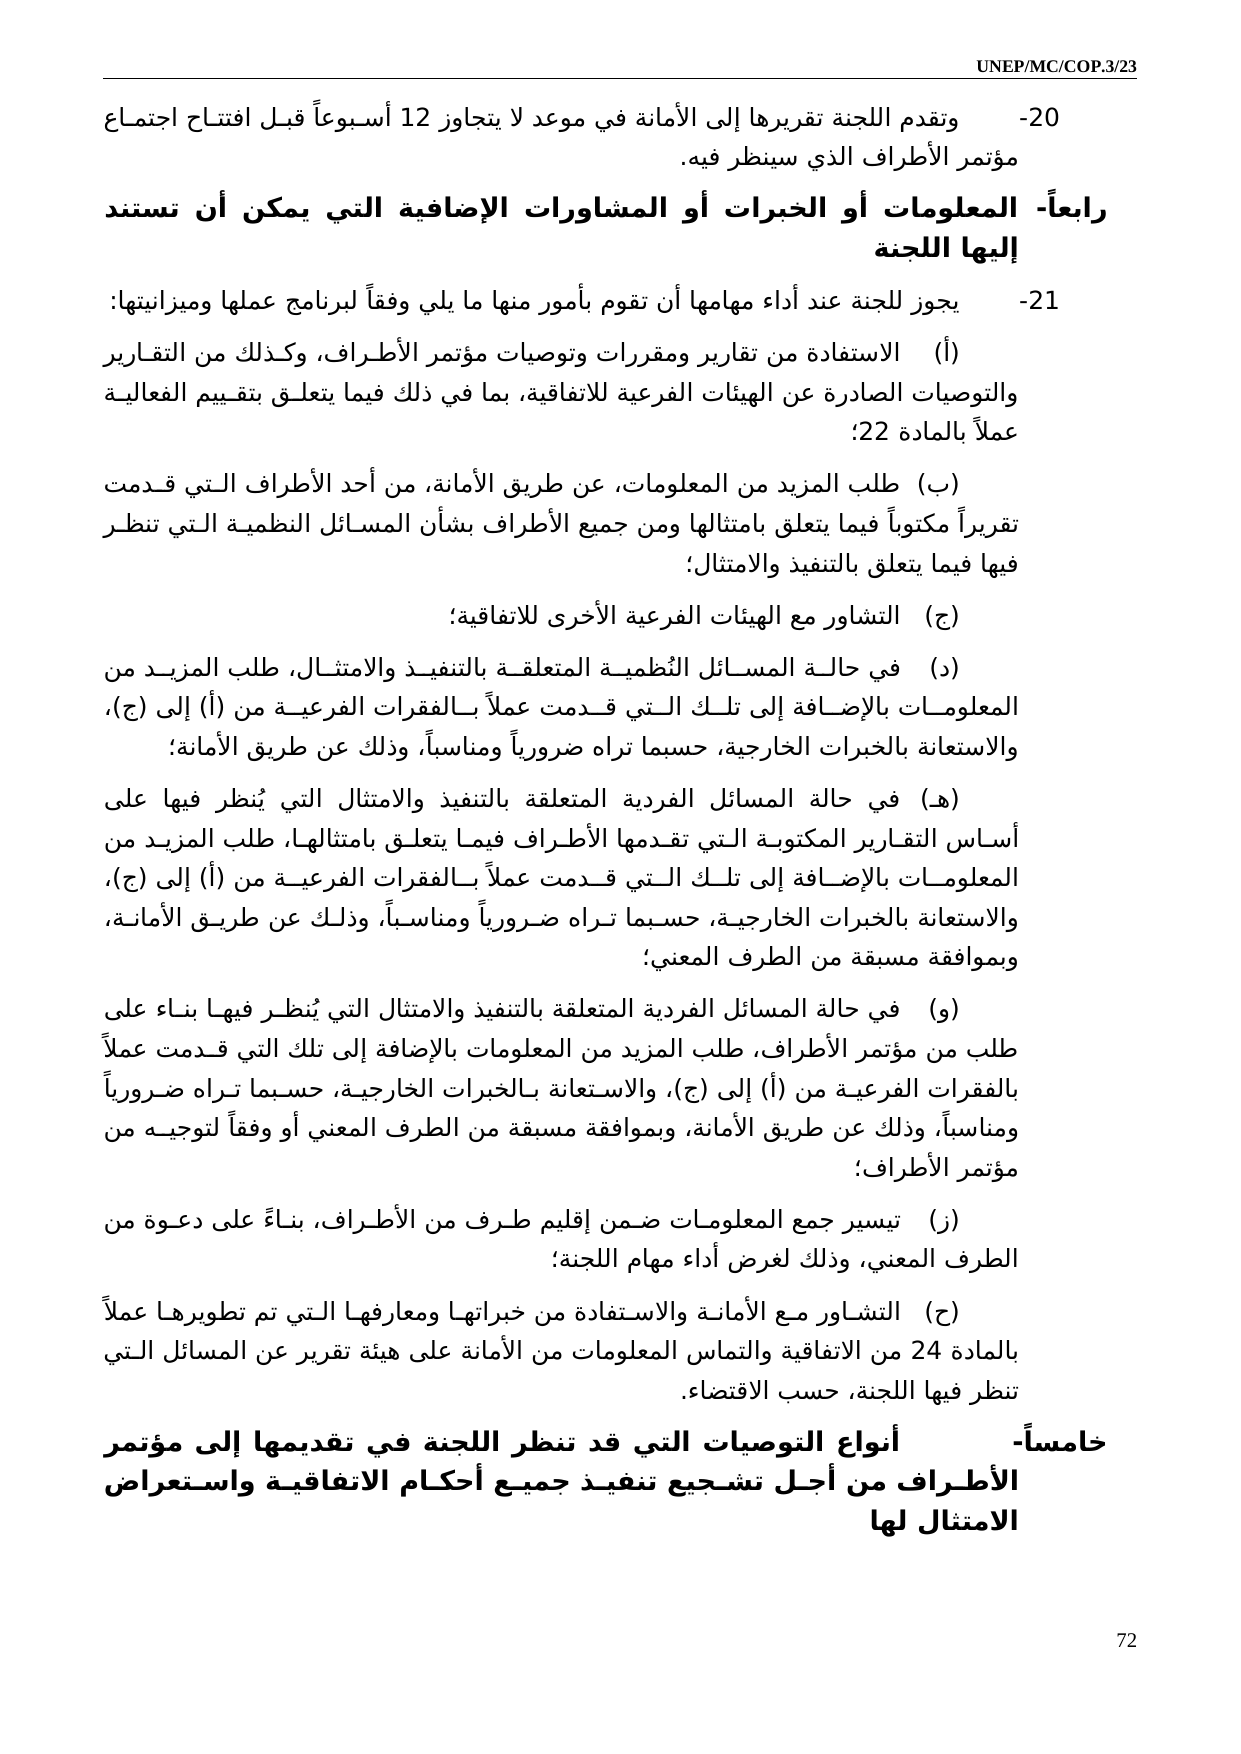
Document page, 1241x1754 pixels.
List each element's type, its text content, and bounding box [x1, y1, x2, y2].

title رابعاً- المعلومات أو الخبرات أو المشاورات الإضافية التي يمكن أن تستند إليها اللجنة [103, 186, 1107, 265]
text (د) في حالة المسائل النُظمية المتعلقة بالتنفيذ والامتثال، طلب المزيد من المعلومات بالإضافة إلى تلك التي قدمت عملاً بالفقرات الفرعية من (أ) إلى (ج)، والاستعانة بالخبرات الخارجية، حسبما تراه ضرورياً ومناسباً، وذلك عن طريق الأمانة؛ [103, 644, 1019, 763]
text (ز) تيسير جمع المعلومات ضمن إقليم طرف من الأطراف، بناءً على دعوة من الطرف المعني، وذلك لغرض أداء مهام اللجنة؛ [103, 1197, 1019, 1276]
text (ج) التشاور مع الهيئات الفرعية الأخرى للاتفاقية؛ [103, 592, 1019, 632]
text (هـ) في حالة المسائل الفردية المتعلقة بالتنفيذ والامتثال التي يُنظر فيها على أساس التقارير المكتوبة التي تقدمها الأطراف فيما يتعلق بامتثالها، طلب المزيد من المعلومات بالإضافة إلى تلك التي قدمت عملاً بالفقرات الفرعية من (أ) إلى (ج)، والاستعانة بالخبرات الخارجية، حسبما تراه ضرورياً ومناسباً، وذلك عن طريق الأمانة، وبموافقة مسبقة من الطرف المعني؛ [103, 776, 1019, 974]
title خامساً- أنواع التوصيات التي قد تنظر اللجنة في تقديمها إلى مؤتمر الأطراف من أجل تشجيع تنفيذ جميع أحكام الاتفاقية واستعراض الامتثال لها [103, 1419, 1107, 1538]
text (ب) طلب المزيد من المعلومات، عن طريق الأمانة، من أحد الأطراف التي قدمت تقريراً مكتوباً فيما يتعلق بامتثالها ومن جميع الأطراف بشأن المسائل النظمية التي تنظر فيها فيما يتعلق بالتنفيذ والامتثال؛ [103, 461, 1019, 580]
list وتقدم اللجنة تقريرها إلى الأمانة في موعد لا يتجاوز 12 أسبوعاً قبل افتتاح اجتماع مؤتمر الأطراف الذي سينظر فيه. [103, 94, 1019, 174]
text (أ) الاستفادة من تقارير ومقررات وتوصيات مؤتمر الأطراف، وكذلك من التقارير والتوصيات الصادرة عن الهيئات الفرعية للاتفاقية، بما في ذلك فيما يتعلق بتقييم الفعالية عملاً بالمادة 22؛ [103, 330, 1019, 449]
text (ح) التشاور مع الأمانة والاستفادة من خبراتها ومعارفها التي تم تطويرها عملاً بالمادة 24 من الاتفاقية والتماس المعلومات من الأمانة على هيئة تقرير عن المسائل التي تنظر فيها اللجنة، حسب الاقتضاء. [103, 1288, 1019, 1407]
list يجوز للجنة عند أداء مهامها أن تقوم بأمور منها ما يلي وفقاً لبرنامج عملها وميزانيتها: [103, 278, 1019, 317]
text (و) في حالة المسائل الفردية المتعلقة بالتنفيذ والامتثال التي يُنظر فيها بناء على طلب من مؤتمر الأطراف، طلب المزيد من المعلومات بالإضافة إلى تلك التي قدمت عملاً بالفقرات الفرعية من (أ) إلى (ج)، والاستعانة بالخبرات الخارجية، حسبما تراه ضرورياً ومناسباً، وذلك عن طريق الأمانة، وبموافقة مسبقة من الطرف المعني أو وفقاً لتوجيه من مؤتمر الأطراف؛ [103, 986, 1019, 1184]
